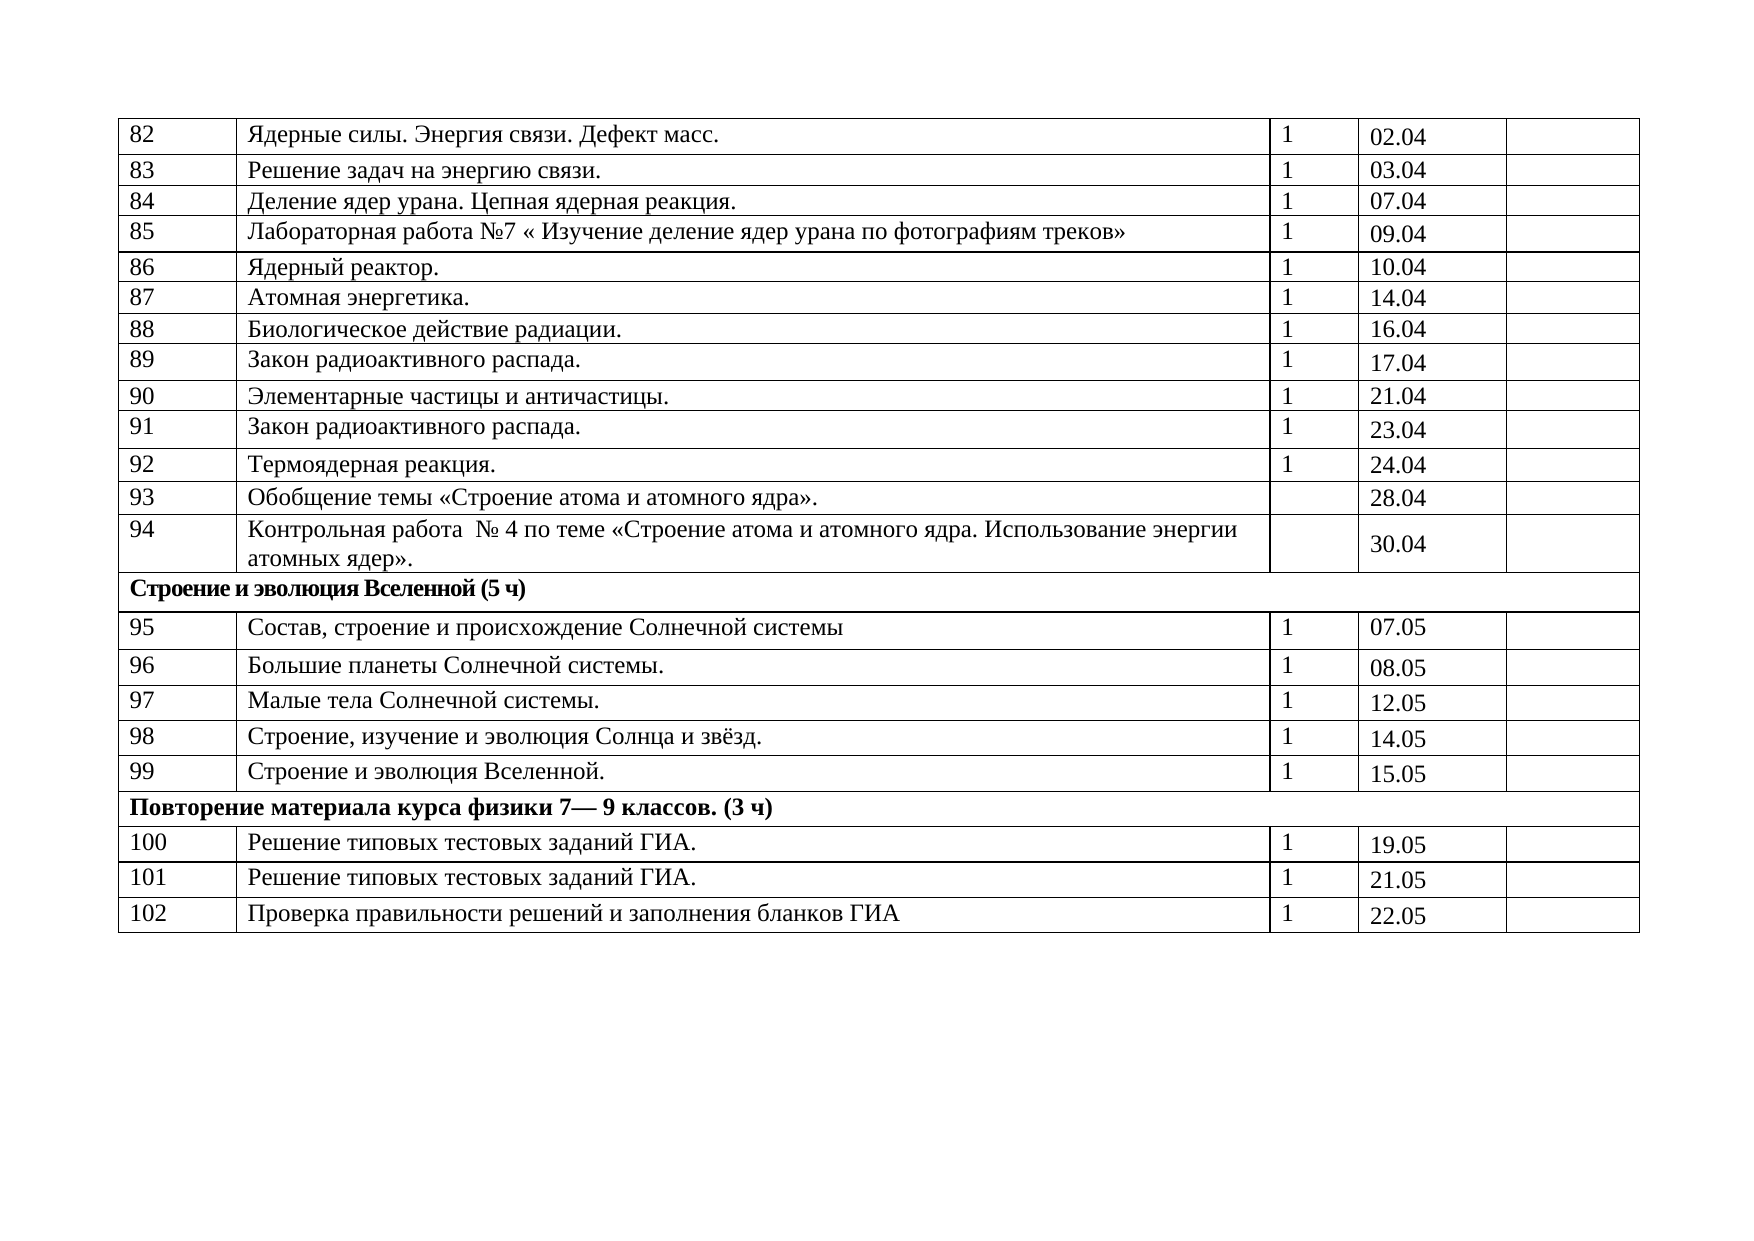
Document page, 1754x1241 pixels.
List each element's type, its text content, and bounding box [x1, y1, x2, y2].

table_cell 1 [1271, 827, 1358, 861]
table_cell 1 [1271, 119, 1358, 154]
table_cell [1507, 686, 1639, 720]
table_cell 21.05 [1359, 863, 1506, 897]
table_cell 1 [1271, 216, 1358, 251]
table_cell 95 [119, 613, 236, 649]
table_cell 16.04 [1359, 314, 1506, 343]
table_cell 19.05 [1359, 827, 1506, 861]
table_cell Закон радиоактивного распада. [237, 344, 1269, 380]
table_cell 24.04 [1359, 449, 1506, 481]
table_cell 07.04 [1359, 186, 1506, 215]
table_cell 100 [119, 827, 236, 861]
table_cell [1507, 314, 1639, 343]
table_cell 1 [1271, 314, 1358, 343]
table_cell Элементарные частицы и античастицы. [237, 381, 1269, 410]
table_cell 1 [1271, 449, 1358, 481]
table_cell 1 [1271, 186, 1358, 215]
table_cell [1271, 515, 1358, 572]
table_cell [1507, 756, 1639, 791]
table_cell 90 [119, 381, 236, 410]
table_cell 91 [119, 411, 236, 448]
table_cell [1507, 827, 1639, 861]
table_cell 93 [119, 482, 236, 513]
table_cell Ядерные силы. Энергия связи. Дефект масс. [237, 119, 1269, 154]
table_cell Атомная энергетика. [237, 282, 1269, 313]
table_cell Ядерный реактор. [237, 253, 1269, 281]
table_cell 1 [1271, 898, 1358, 932]
table_cell Проверка правильности решений и заполнения бланков ГИА [237, 898, 1269, 932]
table_cell 102 [119, 898, 236, 932]
table_cell Строение и эволюция Вселенной. [237, 756, 1269, 791]
table_cell 85 [119, 216, 236, 251]
table_cell Биологическое действие радиации. [237, 314, 1269, 343]
table_cell Строение и эволюция Вселенной (5 ч) [119, 573, 1639, 611]
table_cell [1507, 216, 1639, 251]
table_cell Закон радиоактивного распада. [237, 411, 1269, 448]
table_cell 1 [1271, 411, 1358, 448]
table_cell 1 [1271, 721, 1358, 755]
table_cell 101 [119, 863, 236, 897]
table_cell 1 [1271, 863, 1358, 897]
table_cell 14.04 [1359, 282, 1506, 313]
table_cell [1507, 282, 1639, 313]
table_cell [1271, 482, 1358, 513]
table_cell 1 [1271, 756, 1358, 791]
table_cell 98 [119, 721, 236, 755]
table_cell 87 [119, 282, 236, 313]
table_cell 1 [1271, 650, 1358, 684]
table_cell 99 [119, 756, 236, 791]
table_cell 92 [119, 449, 236, 481]
table_cell 1 [1271, 686, 1358, 720]
table_cell [1507, 344, 1639, 380]
table_cell Лабораторная работа №7 « Изучение деление ядер урана по фотографиям треков» [237, 216, 1269, 251]
table_cell [1507, 721, 1639, 755]
table_cell 1 [1271, 155, 1358, 185]
table_cell 83 [119, 155, 236, 185]
table_cell [1507, 863, 1639, 897]
table_cell 23.04 [1359, 411, 1506, 448]
table_cell Деление ядер урана. Цепная ядерная реакция. [237, 186, 1269, 215]
table_cell Контрольная работа № 4 по теме «Строение атома и атомного ядра. Использование энергии атомных ядер». [237, 515, 1269, 572]
table_cell 08.05 [1359, 650, 1506, 684]
table_cell 15.05 [1359, 756, 1506, 791]
table_cell 30.04 [1359, 515, 1506, 572]
table_cell 1 [1271, 282, 1358, 313]
table_cell Состав, строение и происхождение Солнечной системы [237, 613, 1269, 649]
table_cell Решение типовых тестовых заданий ГИА. [237, 827, 1269, 861]
table_cell 96 [119, 650, 236, 684]
table_cell 82 [119, 119, 236, 154]
table_cell 1 [1271, 381, 1358, 410]
table_cell [1507, 119, 1639, 154]
table_cell 94 [119, 515, 236, 572]
table_cell 09.04 [1359, 216, 1506, 251]
table_cell 1 [1271, 344, 1358, 380]
table_cell 89 [119, 344, 236, 380]
table_cell 97 [119, 686, 236, 720]
table_cell 22.05 [1359, 898, 1506, 932]
table_cell 84 [119, 186, 236, 215]
table_cell 07.05 [1359, 613, 1506, 649]
table_cell [1507, 898, 1639, 932]
table_cell [1507, 411, 1639, 448]
table_cell Решение типовых тестовых заданий ГИА. [237, 863, 1269, 897]
table_cell 28.04 [1359, 482, 1506, 513]
table_cell Строение, изучение и эволюция Солнца и звёзд. [237, 721, 1269, 755]
table_cell 86 [119, 253, 236, 281]
table_cell [1507, 253, 1639, 281]
table_cell Большие планеты Солнечной системы. [237, 650, 1269, 684]
table_cell [1507, 449, 1639, 481]
table_cell [1507, 155, 1639, 185]
table_cell Обобщение темы «Строение атома и атомного ядра». [237, 482, 1269, 513]
table_cell [1507, 381, 1639, 410]
table_cell [1507, 650, 1639, 684]
table_cell 14.05 [1359, 721, 1506, 755]
table_cell 12.05 [1359, 686, 1506, 720]
table_cell 88 [119, 314, 236, 343]
table_cell [1507, 613, 1639, 649]
table_cell 03.04 [1359, 155, 1506, 185]
table_cell 21.04 [1359, 381, 1506, 410]
table_cell 10.04 [1359, 253, 1506, 281]
table_cell 1 [1271, 253, 1358, 281]
table_cell [1507, 515, 1639, 572]
table_cell 02.04 [1359, 119, 1506, 154]
table_cell [1507, 186, 1639, 215]
table_cell 1 [1271, 613, 1358, 649]
table_cell 17.04 [1359, 344, 1506, 380]
table_cell Решение задач на энергию связи. [237, 155, 1269, 185]
table_cell Термоядерная реакция. [237, 449, 1269, 481]
table_cell Повторение материала курса физики 7— 9 классов. (3 ч) [119, 792, 1639, 826]
table_cell [1507, 482, 1639, 513]
table_cell Малые тела Солнечной системы. [237, 686, 1269, 720]
